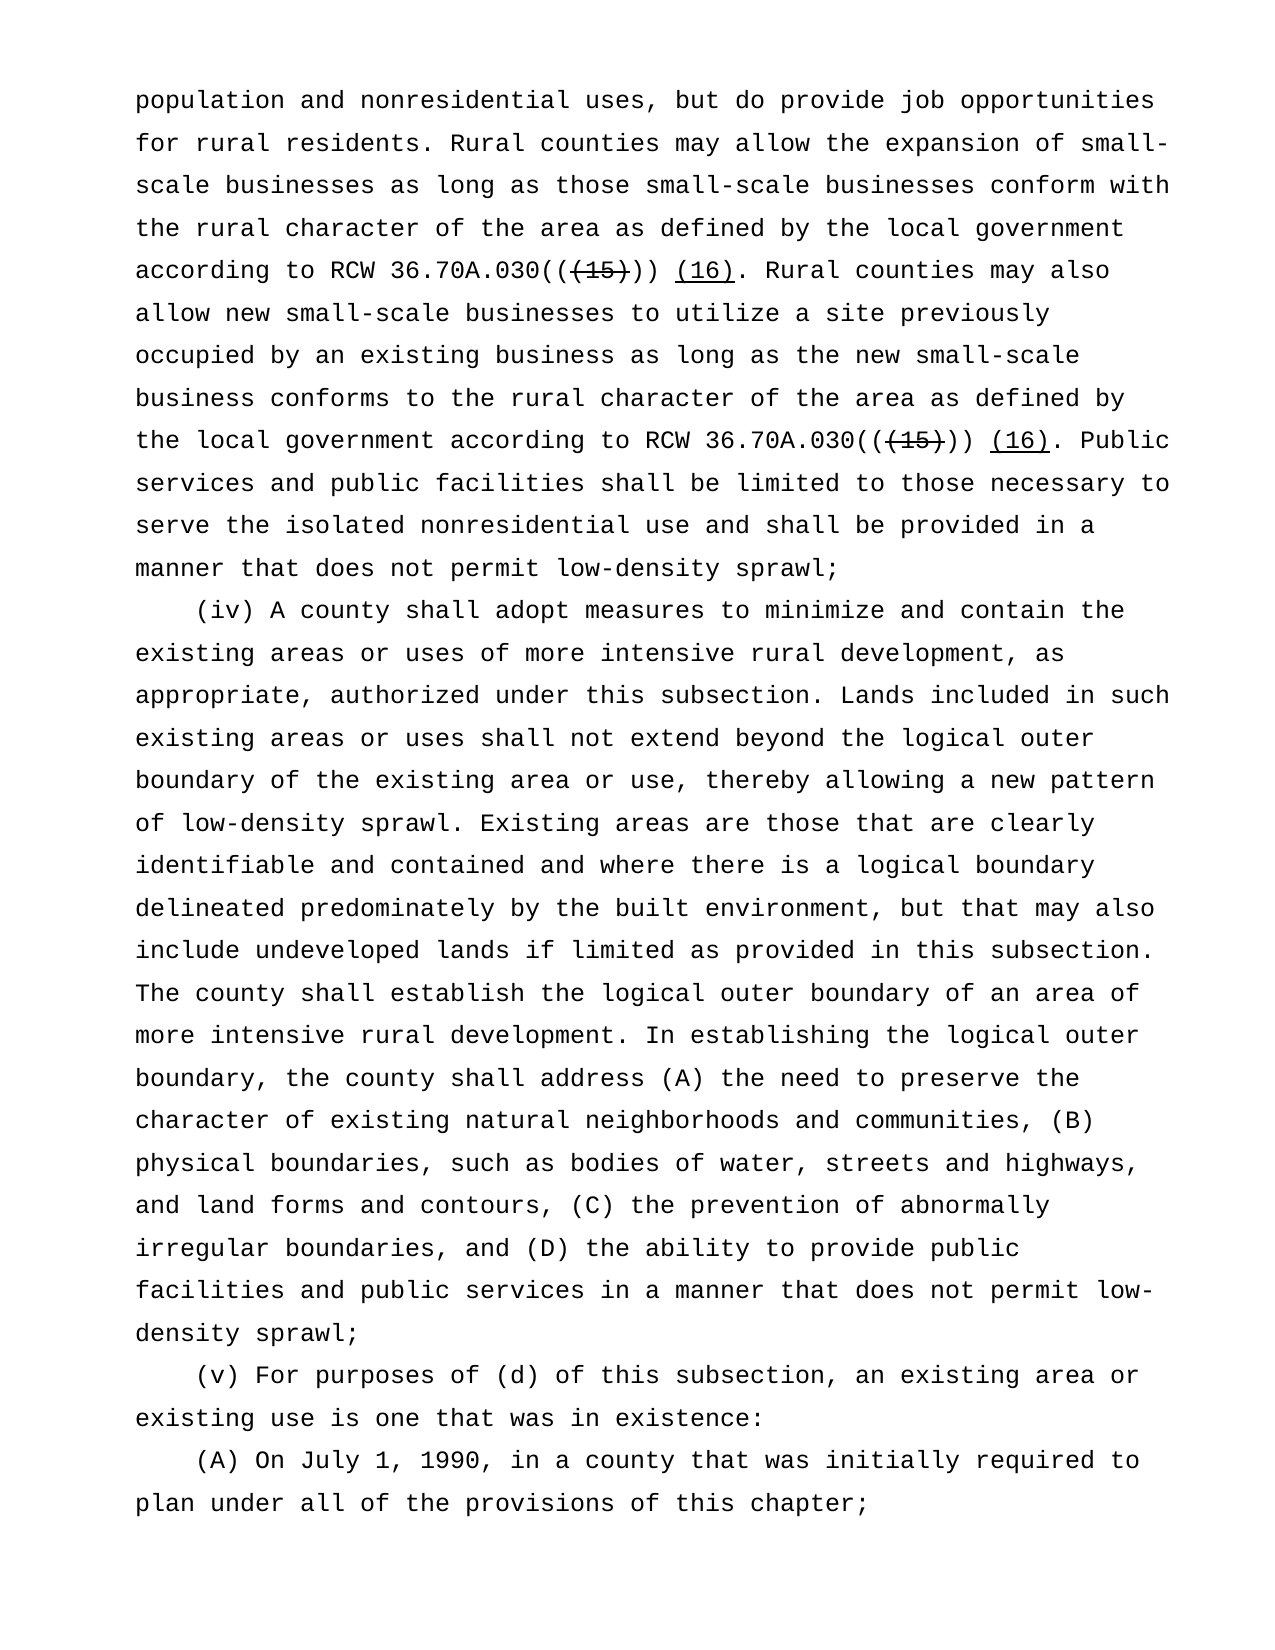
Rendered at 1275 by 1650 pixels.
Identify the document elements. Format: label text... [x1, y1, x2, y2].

text (A) On July 1, 1990, in a county that was initially required to plan under all of the provisions of this chapter; [135, 1435, 1170, 1520]
text (iv) A county shall adopt measures to minimize and contain the existing areas or uses of more intensive rural development, as appropriate, authorized under this subsection. Lands included in such existing areas or uses shall not extend beyond the logical outer boundary of the existing area or use, thereby allowing a new pattern of low-density sprawl. Existing areas are those that are clearly identifiable and contained and where there is a logical boundary delineated predominately by the built environment, but that may also include undeveloped lands if limited as provided in this subsection. The county shall establish the logical outer boundary of an area of more intensive rural development. In establishing the logical outer boundary, the county shall address (A) the need to preserve the character of existing natural neighborhoods and communities, (B) physical boundaries, such as bodies of water, streets and highways, and land forms and contours, (C) the prevention of abnormally irregular boundaries, and (D) the ability to provide public facilities and public services in a manner that does not permit low-density sprawl; [135, 585, 1170, 1350]
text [135, 75, 1170, 585]
text (v) For purposes of (d) of this subsection, an existing area or existing use is one that was in existence: [135, 1350, 1170, 1435]
